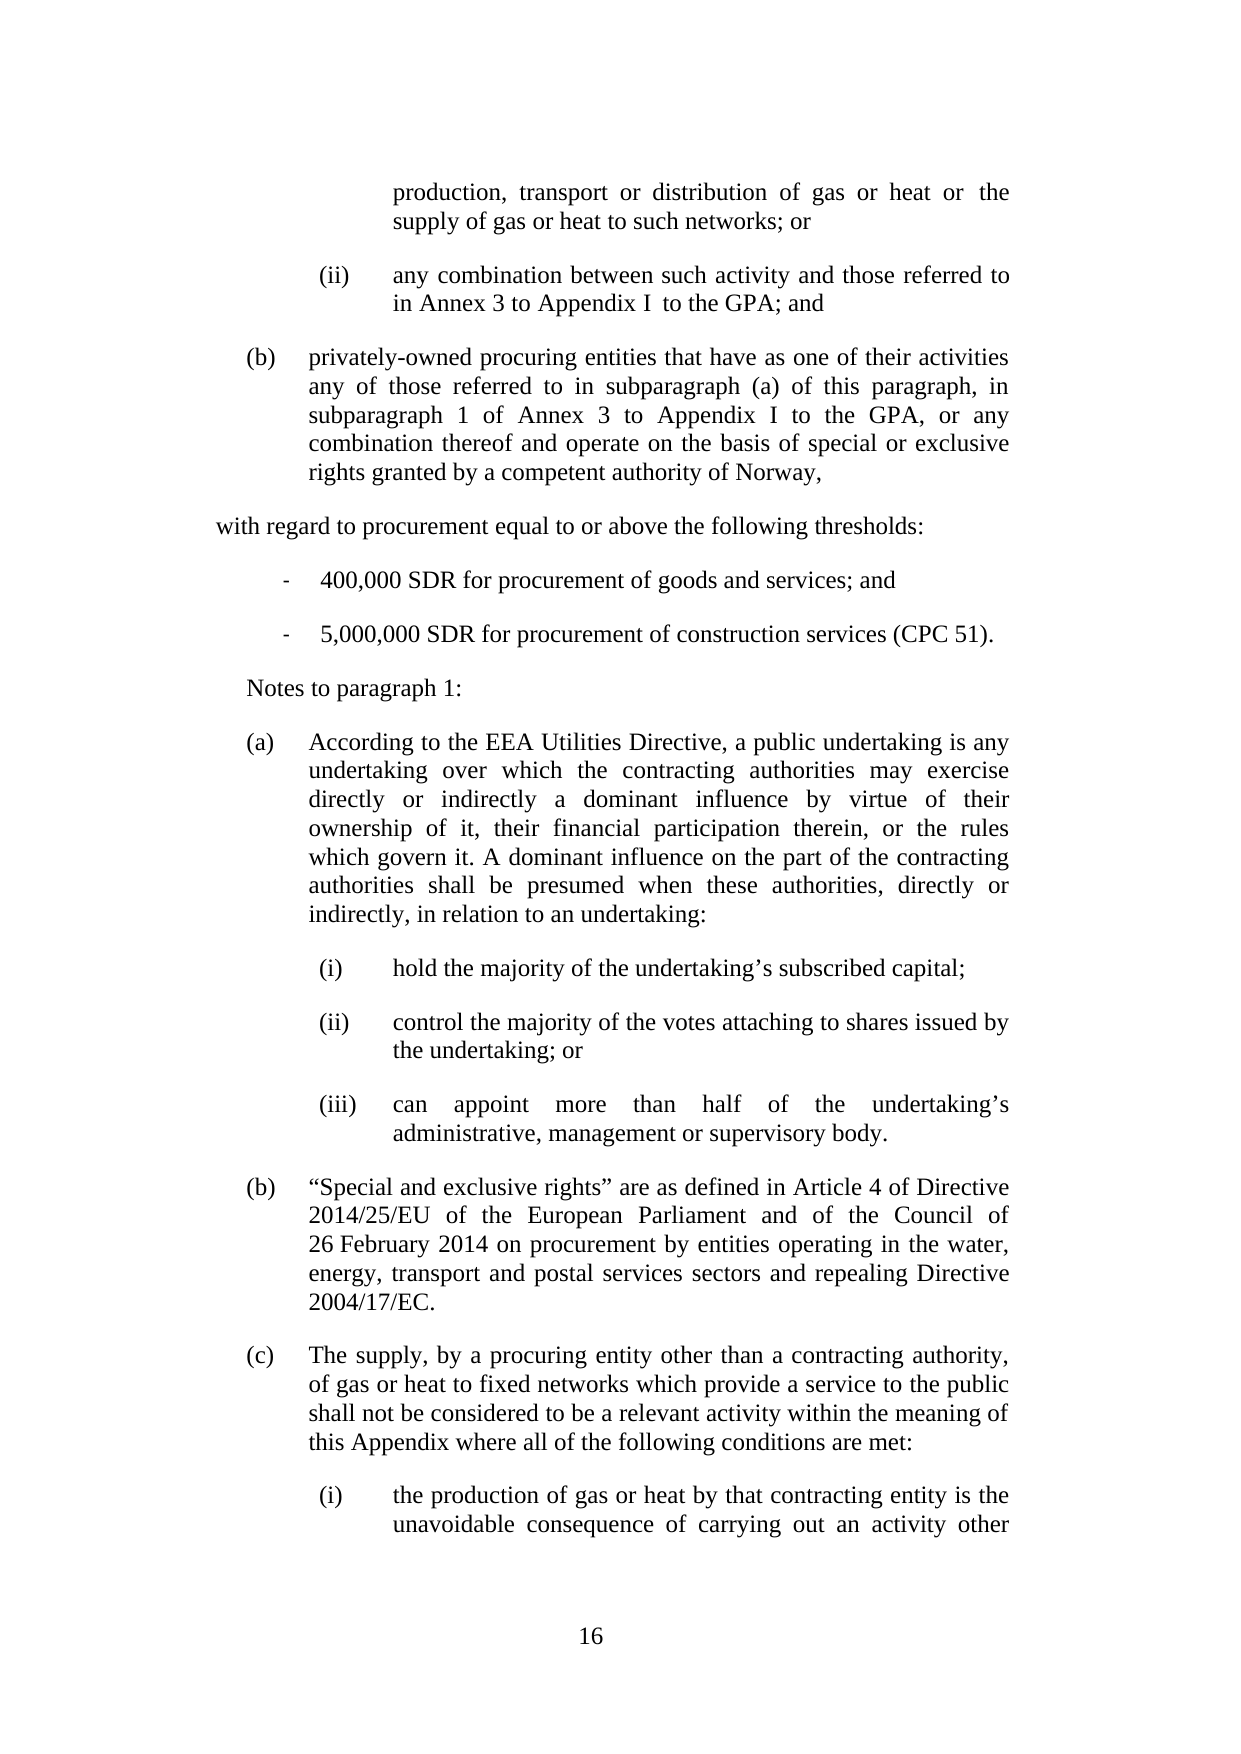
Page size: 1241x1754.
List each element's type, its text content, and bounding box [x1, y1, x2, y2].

list any combination between such activity and those referred to in Annex 3 to Appendix I to the GPA; and [319, 260, 1010, 317]
list 5,000,000 SDR for procurement of construction services (CPC 51). [283, 619, 1010, 648]
text Notes to paragraph 1: [171, 673, 1010, 702]
list hold the majority of the undertaking’s subscribed capital; [319, 953, 1010, 982]
list “Special and exclusive rights” are as defined in Article 4 of Directive 2014/25/EU of the European Parliament and of the Council of 26 February 2014 on procurement by entities operating in the water, energy, transport and postal services sectors and repealing Directive 2004/17/EC. [246, 1172, 1010, 1315]
list The supply, by a procuring entity other than a contracting authority, of gas or heat to fixed networks which provide a service to the public shall not be considered to be a relevant activity within the meaning of this Appendix where all of the following conditions are met: [246, 1340, 1010, 1455]
list control the majority of the votes attaching to shares issued by the undertaking; or [319, 1007, 1010, 1064]
list 400,000 SDR for procurement of goods and services; and [283, 565, 1010, 594]
list According to the EEA Utilities Directive, a public undertaking is any undertaking over which the contracting authorities may exercise directly or indirectly a dominant influence by virtue of their ownership of it, their financial participation therein, or the rules which govern it. A dominant influence on the part of the contracting authorities shall be presumed when these authorities, directly or indirectly, in relation to an undertaking: [246, 727, 1010, 928]
list can appoint more than half of the undertaking’s administrative, management or supervisory body. [319, 1089, 1010, 1147]
list privately-owned procuring entities that have as one of their activities any of those referred to in subparagraph (a) of this paragraph, in subparagraph 1 of Annex 3 to Appendix I to the GPA, or any combination thereof and operate on the basis of special or exclusive rights granted by a competent authority of Norway, [246, 342, 1010, 486]
text with regard to procurement equal to or above the following thresholds: [171, 511, 1010, 540]
